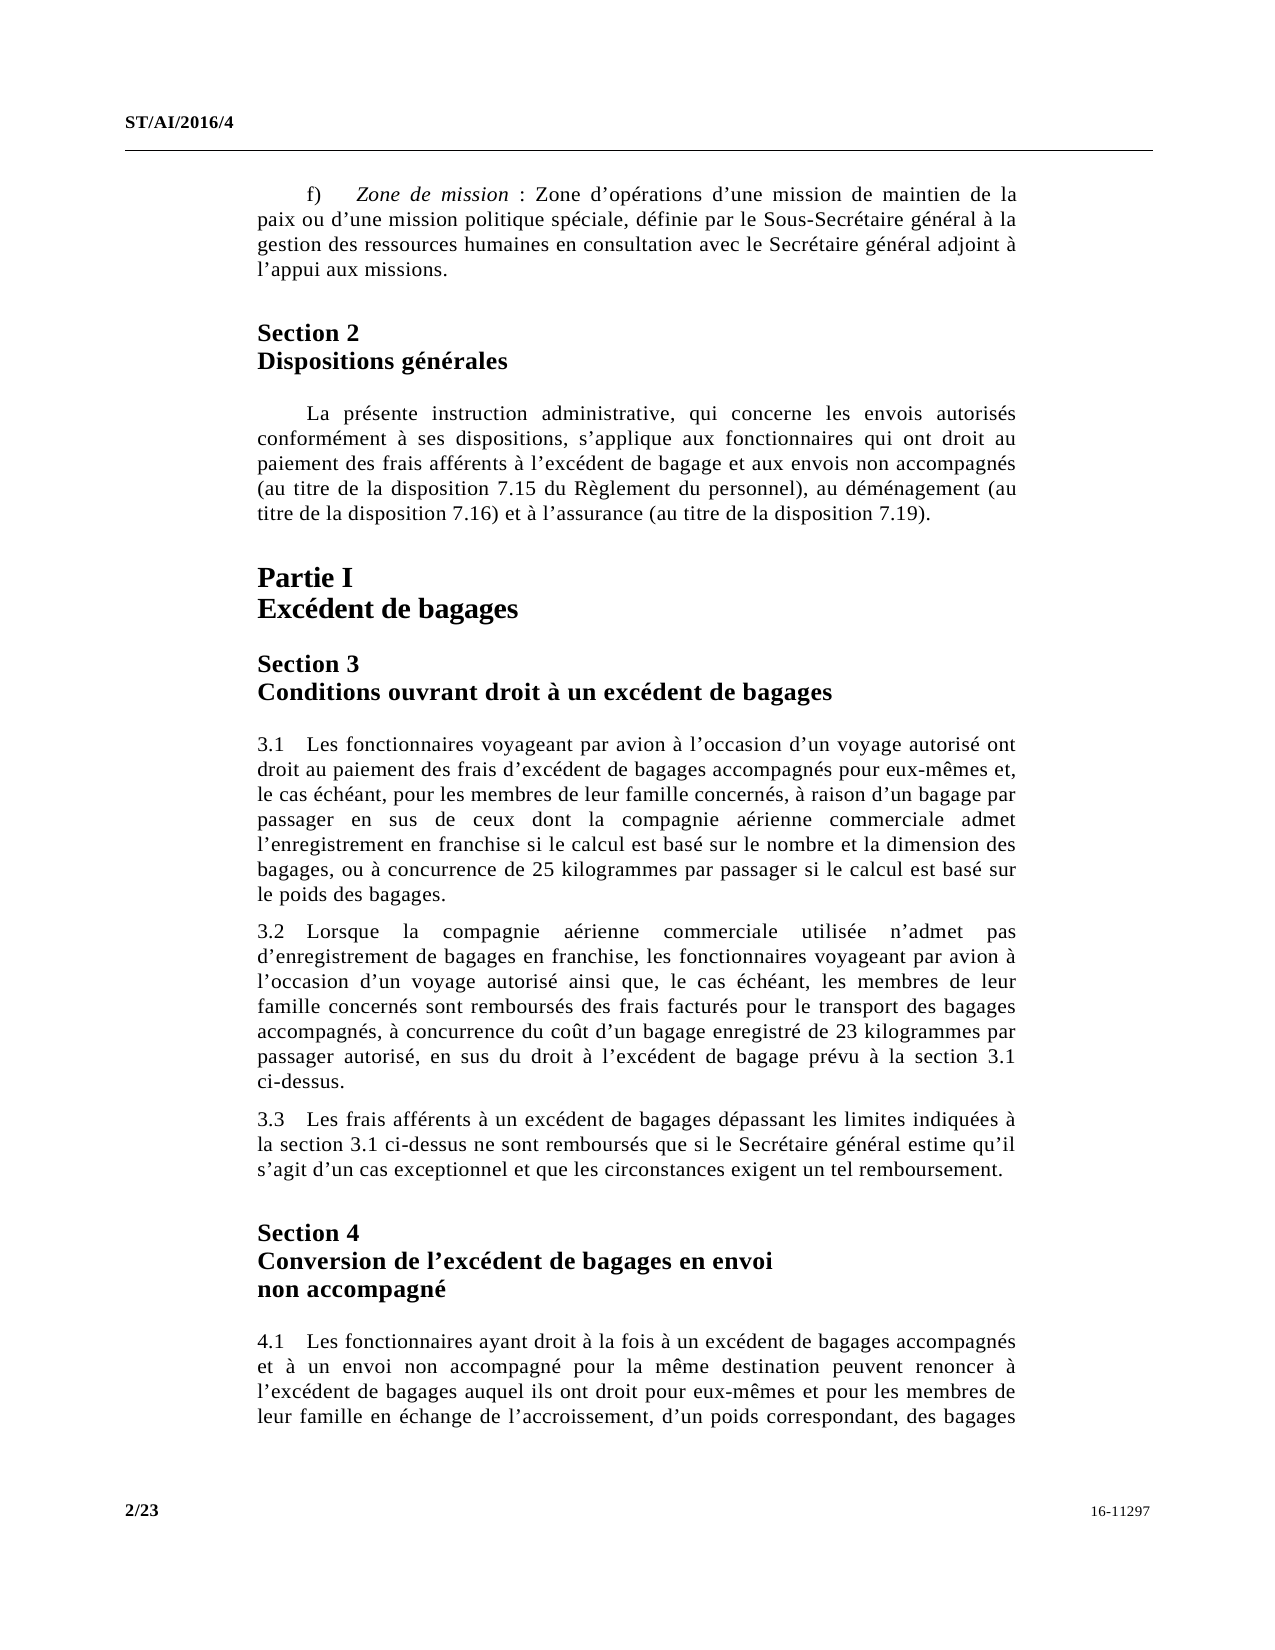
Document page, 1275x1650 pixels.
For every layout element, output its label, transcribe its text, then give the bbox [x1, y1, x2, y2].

text 3.3 Les frais afférents à un excédent de bagages dépassant les limites indiquées à la section 3.1 ci-dessus ne sont remboursés que si le Secrétaire général estime qu’il s’agit d’un cas exceptionnel et que les circonstances exigent un tel remboursement. [257, 1106, 1018, 1181]
text f) Zone de mission : Zone d’opérations d’une mission de maintien de la paix ou d’une mission politique spéciale, définie par le Sous-Secrétaire général à la gestion des ressources humaines en consultation avec le Secrétaire général adjoint à l’appui aux missions. [257, 181, 1018, 281]
text 3.2 Lorsque la compagnie aérienne commerciale utilisée n’admet pas d’enregistrement de bagages en franchise, les fonctionnaires voyageant par avion à l’occasion d’un voyage autorisé ainsi que, le cas échéant, les membres de leur famille concernés sont remboursés des frais facturés pour le transport des bagages accompagnés, à concurrence du coût d’un bagage enregistré de 23 kilogrammes par passager autorisé, en sus du droit à l’excédent de bagage prévu à la section 3.1 ci-dessus. [257, 919, 1018, 1094]
text Partie I Excédent de bagages [125, 563, 1019, 625]
text Section 2 Dispositions générales [125, 319, 1019, 375]
text Section 4 Conversion de l’excédent de bagages en envoi non accompagné [125, 1219, 1019, 1303]
text La présente instruction administrative, qui concerne les envois autorisés conformément à ses dispositions, s’applique aux fonctionnaires qui ont droit au paiement des frais afférents à l’excédent de bagage et aux envois non accompagnés (au titre de la disposition 7.15 du Règlement du personnel), au déménagement (au titre de la disposition 7.16) et à l’assurance (au titre de la disposition 7.19). [257, 400, 1018, 525]
text 3.1 Les fonctionnaires voyageant par avion à l’occasion d’un voyage autorisé ont droit au paiement des frais d’excédent de bagages accompagnés pour eux-mêmes et, le cas échéant, pour les membres de leur famille concernés, à raison d’un bagage par passager en sus de ceux dont la compagnie aérienne commerciale admet l’enregistrement en franchise si le calcul est basé sur le nombre et la dimension des bagages, ou à concurrence de 25 kilogrammes par passager si le calcul est basé sur le poids des bagages. [257, 731, 1018, 906]
text Section 3 Conditions ouvrant droit à un excédent de bagages [125, 650, 1019, 706]
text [257, 1328, 1018, 1428]
